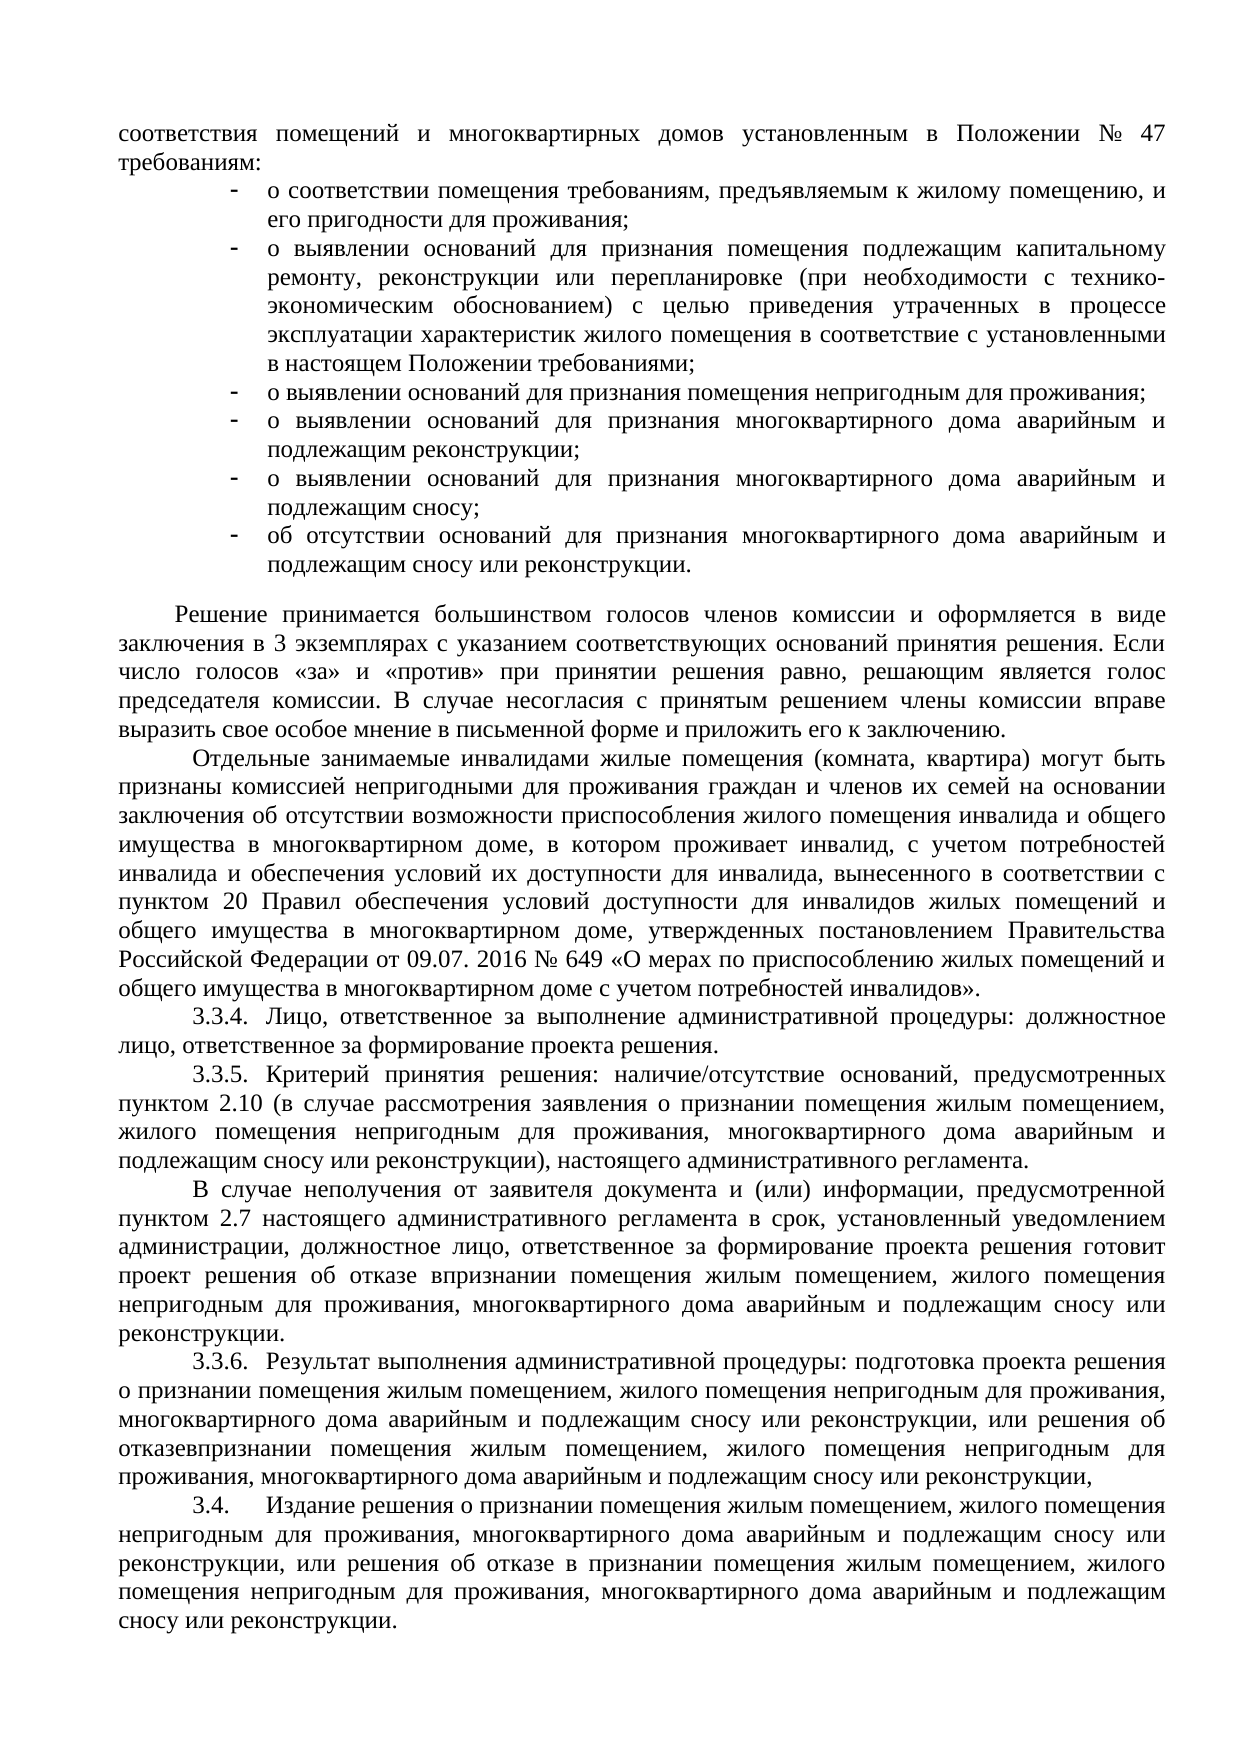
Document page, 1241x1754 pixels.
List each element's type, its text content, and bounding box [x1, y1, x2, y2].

text Отдельные занимаемые инвалидами жилые помещения (комната, квартира) могут быть признаны комиссией непригодными для проживания граждан и членов их семей на основании заключения об отсутствии возможности приспособления жилого помещения инвалида и общего имущества в многоквартирном доме, в котором проживает инвалид, с учетом потребностей инвалида и обеспечения условий их доступности для инвалида, вынесенного в соответствии с пунктом 20 Правил обеспечения условий доступности для инвалидов жилых помещений и общего имущества в многоквартирном доме, утвержденных постановлением Правительства Российской Федерации от 09.07. 2016 № 649 «О мерах по приспособлению жилых помещений и общего имущества в многоквартирном доме с учетом потребностей инвалидов». [118, 743, 1167, 1001]
text Решение принимается большинством голосов членов комиссии и оформляется в виде заключения в 3 экземплярах с указанием соответствующих оснований принятия решения. Если число голосов «за» и «против» при принятии решения равно, решающим является голос председателя комиссии. В случае несогласия с принятым решением члены комиссии вправе выразить свое особое мнение в письменной форме и приложить его к заключению. [118, 599, 1167, 743]
list об отсутствии оснований для признания многоквартирного дома аварийным и подлежащим сносу или реконструкции. [230, 521, 1167, 578]
title 3.4. Издание решения о признании помещения жилым помещением, жилого помещения непригодным для проживания, многоквартирного дома аварийным и подлежащим сносу или реконструкции, или решения об отказе в признании помещения жилым помещением, жилого помещения непригодным для проживания, многоквартирного дома аварийным и подлежащим сносу или реконструкции. [118, 1490, 1167, 1634]
text 3.3.5. Критерий принятия решения: наличие/отсутствие оснований, предусмотренных пунктом 2.10 (в случае рассмотрения заявления о признании помещения жилым помещением, жилого помещения непригодным для проживания, многоквартирного дома аварийным и подлежащим сносу или реконструкции), настоящего административного регламента. [118, 1059, 1167, 1174]
list о выявлении оснований для признания помещения непригодным для проживания; [230, 377, 1167, 406]
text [118, 118, 1167, 176]
list о соответствии помещения требованиям, предъявляемым к жилому помещению, и его пригодности для проживания; [230, 176, 1167, 233]
text 3.3.4. Лицо, ответственное за выполнение административной процедуры: должностное лицо, ответственное за формирование проекта решения. [118, 1001, 1167, 1059]
list о выявлении оснований для признания помещения подлежащим капитальному ремонту, реконструкции или перепланировке (при необходимости с технико-экономическим обоснованием) с целью приведения утраченных в процессе эксплуатации характеристик жилого помещения в соответствие с установленными в настоящем Положении требованиями; [230, 233, 1167, 377]
list о выявлении оснований для признания многоквартирного дома аварийным и подлежащим сносу; [230, 463, 1167, 521]
text В случае неполучения от заявителя документа и (или) информации, предусмотренной пунктом 2.7 настоящего административного регламента в срок, установленный уведомлением администрации, должностное лицо, ответственное за формирование проекта решения готовит проект решения об отказе впризнании помещения жилым помещением, жилого помещения непригодным для проживания, многоквартирного дома аварийным и подлежащим сносу или реконструкции. [118, 1174, 1167, 1346]
text 3.3.6. Результат выполнения административной процедуры: подготовка проекта решения о признании помещения жилым помещением, жилого помещения непригодным для проживания, многоквартирного дома аварийным и подлежащим сносу или реконструкции, или решения об отказевпризнании помещения жилым помещением, жилого помещения непригодным для проживания, многоквартирного дома аварийным и подлежащим сносу или реконструкции, [118, 1346, 1167, 1490]
list о выявлении оснований для признания многоквартирного дома аварийным и подлежащим реконструкции; [230, 406, 1167, 463]
